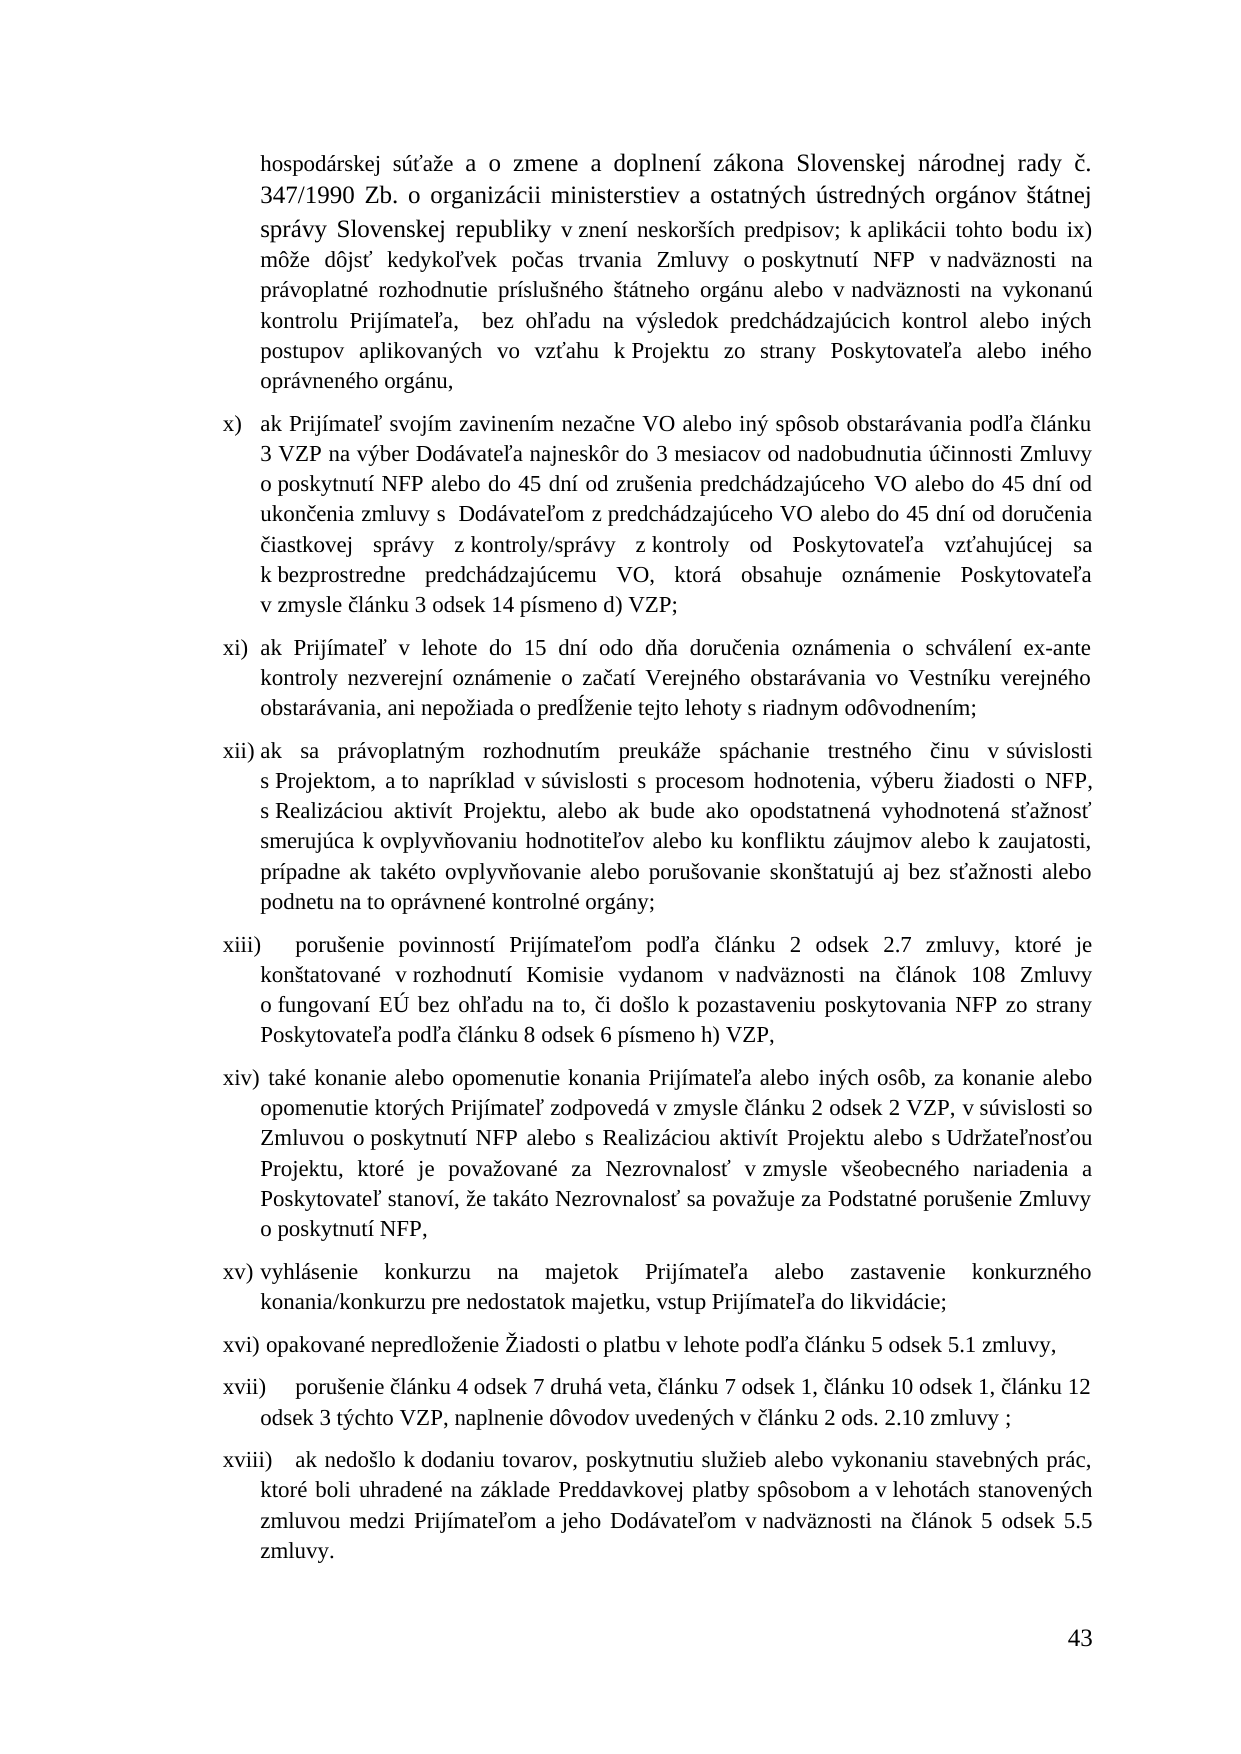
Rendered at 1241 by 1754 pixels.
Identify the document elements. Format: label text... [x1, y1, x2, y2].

list porušenie povinností Prijímateľom podľa článku 2 odsek 2.7 zmluvy, ktoré je konštatované v rozhodnutí Komisie vydanom v nadväznosti na článok 108 Zmluvy o fungovaní EÚ bez ohľadu na to, či došlo k pozastaveniu poskytovania NFP zo strany Poskytovateľa podľa článku 8 odsek 6 písmeno h) VZP, [223, 931, 1093, 1048]
list ak sa právoplatným rozhodnutím preukáže spáchanie trestného činu v súvislosti s Projektom, a to napríklad v súvislosti s procesom hodnotenia, výberu žiadosti o NFP, s Realizáciou aktivít Projektu, alebo ak bude ako opodstatnená vyhodnotená sťažnosť smerujúca k ovplyvňovaniu hodnotiteľov alebo ku konfliktu záujmov alebo k zaujatosti, prípadne ak takéto ovplyvňovanie alebo porušovanie skonštatujú aj bez sťažnosti alebo podnetu na to oprávnené kontrolné orgány; [223, 737, 1093, 914]
list vyhlásenie konkurzu na majetok Prijímateľa alebo zastavenie konkurzného konania/konkurzu pre nedostatok majetku, vstup Prijímateľa do likvidácie; [223, 1258, 1093, 1314]
list ak Prijímateľ svojím zavinením nezačne VO alebo iný spôsob obstarávania podľa článku 3 VZP na výber Dodávateľa najneskôr do 3 mesiacov od nadobudnutia účinnosti Zmluvy o poskytnutí NFP alebo do 45 dní od zrušenia predchádzajúceho VO alebo do 45 dní od ukončenia zmluvy s Dodávateľom z predchádzajúceho VO alebo do 45 dní od doručenia čiastkovej správy z kontroly/správy z kontroly od Poskytovateľa vzťahujúcej sa k bezprostredne predchádzajúcemu VO, ktorá obsahuje oznámenie Poskytovateľa v zmysle článku 3 odsek 14 písmeno d) VZP; [223, 410, 1093, 617]
list ak Prijímateľ v lehote do 15 dní odo dňa doručenia oznámenia o schválení ex-ante kontroly nezverejní oznámenie o začatí Verejného obstarávania vo Vestníku verejného obstarávania, ani nepožiada o predĺženie tejto lehoty s riadnym odôvodnením; [223, 634, 1093, 721]
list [223, 148, 1093, 393]
list opakované nepredloženie Žiadosti o platbu v lehote podľa článku 5 odsek 5.1 zmluvy, [223, 1331, 1093, 1357]
list porušenie článku 4 odsek 7 druhá veta, článku 7 odsek 1, článku 10 odsek 1, článku 12 odsek 3 týchto VZP, naplnenie dôvodov uvedených v článku 2 ods. 2.10 zmluvy ; [223, 1373, 1093, 1430]
list ak nedošlo k dodaniu tovarov, poskytnutiu služieb alebo vykonaniu stavebných prác, ktoré boli uhradené na základe Preddavkovej platby spôsobom a v lehotách stanovených zmluvou medzi Prijímateľom a jeho Dodávateľom v nadväznosti na článok 5 odsek 5.5 zmluvy. [223, 1446, 1093, 1563]
list také konanie alebo opomenutie konania Prijímateľa alebo iných osôb, za konanie alebo opomenutie ktorých Prijímateľ zodpovedá v zmysle článku 2 odsek 2 VZP, v súvislosti so Zmluvou o poskytnutí NFP alebo s Realizáciou aktivít Projektu alebo s Udržateľnosťou Projektu, ktoré je považované za Nezrovnalosť v zmysle všeobecného nariadenia a Poskytovateľ stanoví, že takáto Nezrovnalosť sa považuje za Podstatné porušenie Zmluvy o poskytnutí NFP, [223, 1064, 1093, 1241]
